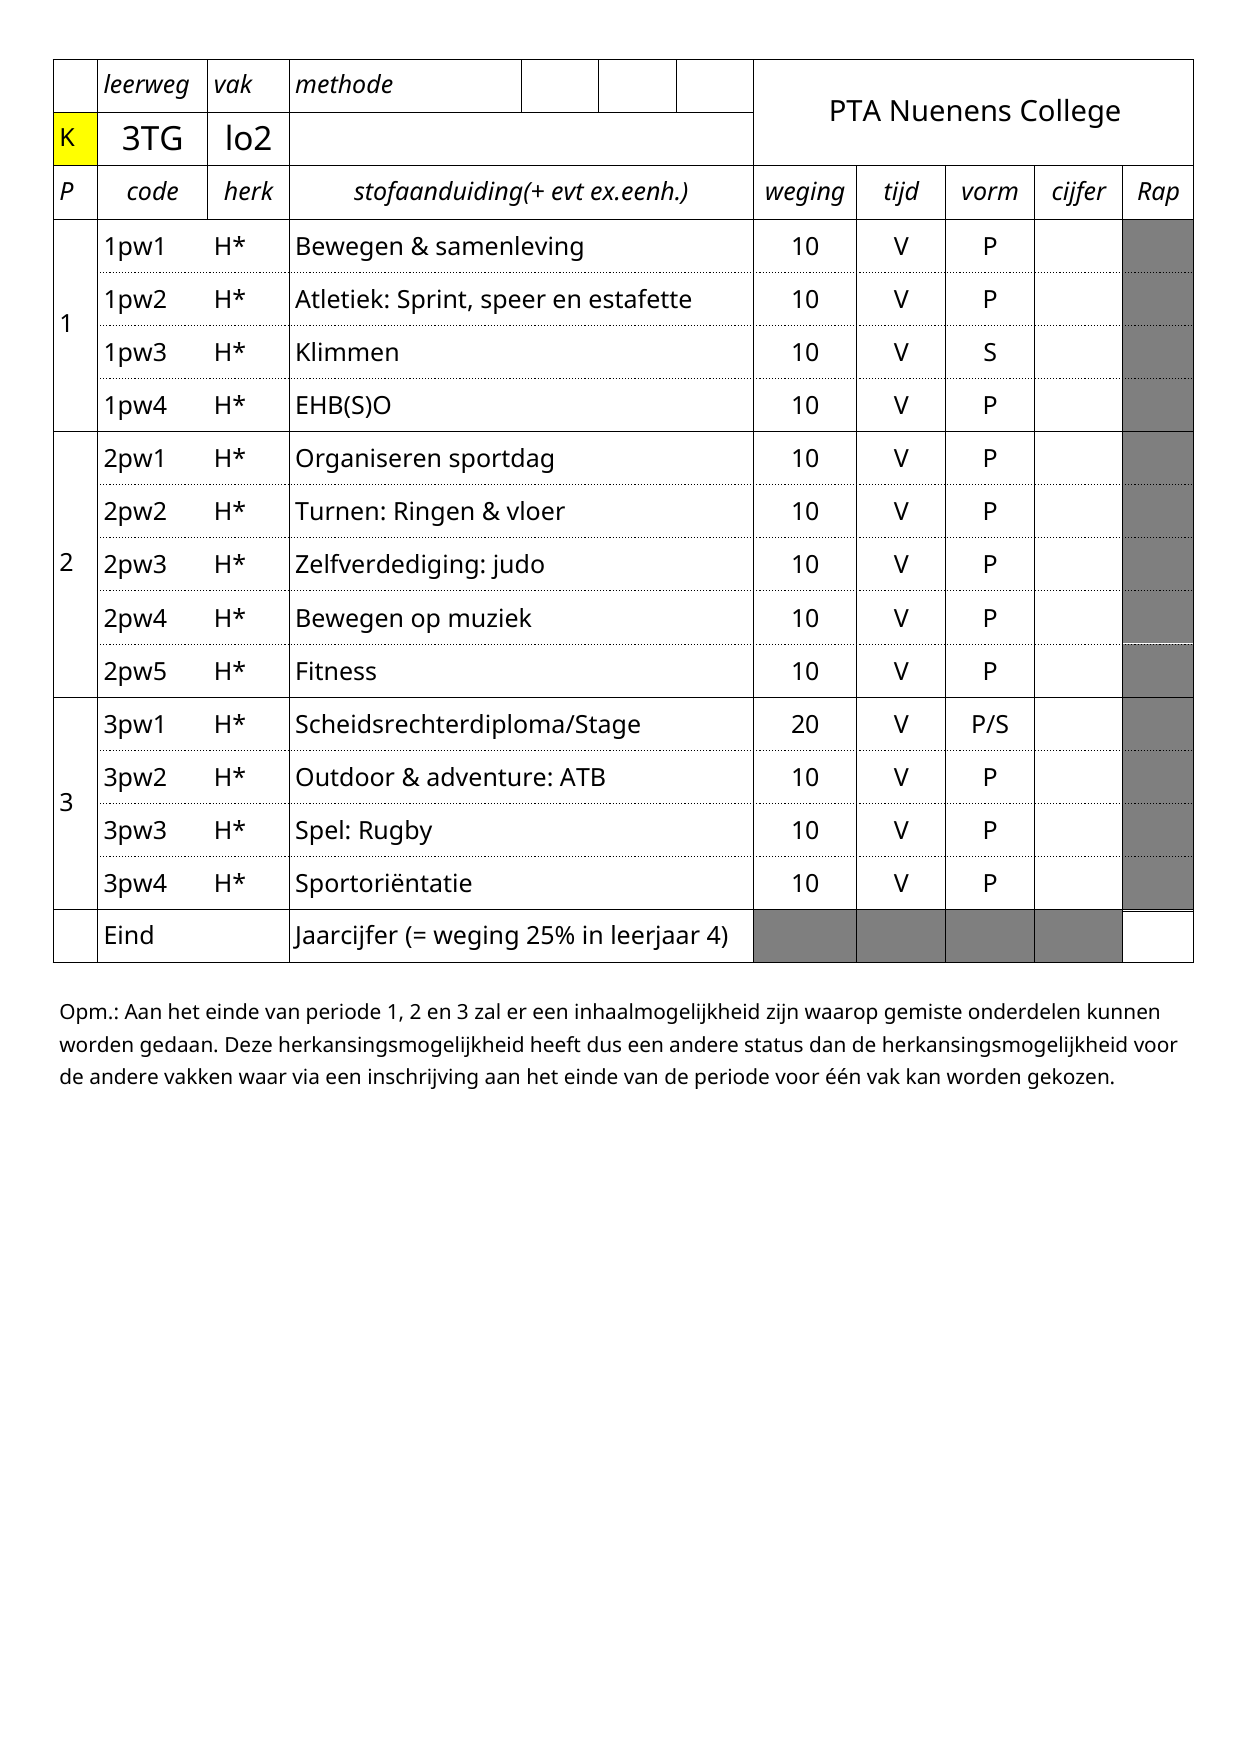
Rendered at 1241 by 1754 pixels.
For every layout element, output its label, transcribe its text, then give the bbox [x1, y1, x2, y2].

table_cell 10 [754, 803, 856, 856]
table_cell P [946, 537, 1034, 590]
table_cell Rap [1123, 166, 1193, 218]
table_cell Outdoor & adventure: ATB [290, 750, 753, 803]
table_cell Jaarcijfer (= weging 25% in leerjaar 4) [290, 910, 753, 962]
table_cell 10 [754, 537, 856, 590]
table_cell 2pw2 [98, 484, 208, 537]
table_cell 3pw1 [98, 698, 208, 750]
table_cell [208, 910, 289, 962]
table_cell 10 [754, 590, 856, 643]
table_cell H* [208, 220, 289, 272]
table_cell EHB(S)O [290, 378, 753, 431]
table_cell 10 [754, 272, 856, 325]
table_cell [1123, 220, 1193, 272]
table_cell weging [754, 166, 856, 218]
table_cell [1123, 856, 1193, 909]
table_cell V [857, 272, 945, 325]
table_cell [1123, 432, 1193, 484]
table_header leerweg [98, 60, 207, 112]
table_cell [1035, 272, 1122, 325]
table_cell P [946, 432, 1034, 484]
table_cell Eind [98, 910, 208, 962]
table_cell 1pw3 [98, 325, 208, 378]
table_cell 10 [754, 432, 856, 484]
table_cell 1pw4 [98, 378, 208, 431]
table_cell [54, 910, 97, 962]
table_cell S [946, 325, 1034, 378]
table_cell [1035, 325, 1122, 378]
table_cell 3pw2 [98, 750, 208, 803]
table_cell P [946, 803, 1034, 856]
table_cell Scheidsrechterdiploma/Stage [290, 698, 753, 750]
table_cell V [857, 856, 945, 909]
table_cell [1123, 272, 1193, 325]
table_cell [1123, 325, 1193, 378]
table_cell [1035, 220, 1122, 272]
table_cell [1123, 484, 1193, 537]
table_cell [754, 910, 856, 962]
table_cell lo2 [208, 113, 289, 165]
table_cell 1 [54, 220, 97, 431]
table_cell Bewegen op muziek [290, 590, 753, 643]
table_cell 1pw2 [98, 272, 208, 325]
table_cell 2pw4 [98, 590, 208, 643]
table_cell H* [208, 803, 289, 856]
table_cell [1035, 432, 1122, 484]
table_cell Fitness [290, 644, 753, 697]
table_cell [1123, 750, 1193, 803]
table_cell [1035, 590, 1122, 643]
table_cell 10 [754, 856, 856, 909]
table_cell H* [208, 856, 289, 909]
table_cell stofaanduiding(+ evt ex.eenh.) [290, 166, 753, 218]
table_cell 10 [754, 378, 856, 431]
table_header [54, 60, 97, 112]
table_cell 20 [754, 698, 856, 750]
table_cell 10 [754, 325, 856, 378]
table_cell H* [208, 432, 289, 484]
table_cell Turnen: Ringen & vloer [290, 484, 753, 537]
table_cell P [946, 220, 1034, 272]
table_cell 3pw3 [98, 803, 208, 856]
table_cell V [857, 590, 945, 643]
table_cell V [857, 484, 945, 537]
table_cell V [857, 537, 945, 590]
table_cell herk [208, 166, 289, 218]
table_cell vorm [946, 166, 1034, 218]
table_cell tijd [857, 166, 945, 218]
table_cell 10 [754, 220, 856, 272]
table_cell V [857, 698, 945, 750]
table_cell H* [208, 750, 289, 803]
table_cell H* [208, 378, 289, 431]
table_header [522, 60, 598, 112]
table_cell 3TG [98, 113, 207, 165]
table_cell V [857, 220, 945, 272]
table_cell Bewegen & samenleving [290, 220, 753, 272]
table_cell P [54, 166, 97, 218]
table_cell [1035, 698, 1122, 750]
table_cell P [946, 378, 1034, 431]
table_cell P [946, 856, 1034, 909]
table_cell 2pw5 [98, 644, 208, 697]
table_cell K [54, 113, 97, 165]
table_cell V [857, 750, 945, 803]
table_cell [1035, 750, 1122, 803]
table_cell P [946, 644, 1034, 697]
table_cell Zelfverdediging: judo [290, 537, 753, 590]
table_cell 3 [54, 698, 97, 909]
table_cell [1123, 644, 1193, 697]
table_cell code [98, 166, 207, 218]
table_cell P/S [946, 698, 1034, 750]
table_cell H* [208, 698, 289, 750]
table_cell V [857, 803, 945, 856]
table_cell Spel: Rugby [290, 803, 753, 856]
table_cell [1123, 803, 1193, 856]
table_header [599, 60, 676, 112]
table_cell 10 [754, 750, 856, 803]
text Opm.: Aan het einde van periode 1, 2 en 3 zal er een inhaalmogelijkheid zijn waarop gemiste onderdelen kunnen worden gedaan. Deze herkansingsmogelijkheid heeft dus een andere status dan de herkansingsmogelijkheid voor de andere vakken waar via een inschrijving aan het einde van de periode voor één vak kan worden gekozen. [59, 997, 1181, 1091]
table_cell 2 [54, 432, 97, 697]
table_header PTA Nuenens College [754, 60, 1193, 165]
table_cell [1123, 537, 1193, 590]
table_cell 3pw4 [98, 856, 208, 909]
table_cell H* [208, 272, 289, 325]
table_cell [1123, 698, 1193, 750]
table_cell [1035, 856, 1122, 909]
table_cell [1035, 378, 1122, 431]
table_cell V [857, 644, 945, 697]
table_cell Klimmen [290, 325, 753, 378]
table_cell H* [208, 325, 289, 378]
table_cell H* [208, 484, 289, 537]
table_header methode [290, 60, 521, 112]
table_cell 2pw3 [98, 537, 208, 590]
table_cell 2pw1 [98, 432, 208, 484]
table_cell [857, 910, 945, 962]
table_cell 10 [754, 644, 856, 697]
table_cell [1123, 912, 1193, 962]
table_cell P [946, 272, 1034, 325]
table_cell P [946, 750, 1034, 803]
table_cell Atletiek: Sprint, speer en estafette [290, 272, 753, 325]
table_cell H* [208, 644, 289, 697]
table_cell V [857, 378, 945, 431]
table_header [677, 60, 753, 112]
table_cell Organiseren sportdag [290, 432, 753, 484]
table_cell P [946, 590, 1034, 643]
table_cell [1035, 484, 1122, 537]
table_cell [946, 910, 1034, 962]
table_cell [1035, 910, 1122, 962]
table_cell [290, 113, 753, 165]
table_cell cijfer [1035, 166, 1122, 218]
table_cell [1035, 803, 1122, 856]
table_cell H* [208, 537, 289, 590]
table_cell [1035, 644, 1122, 697]
table_header vak [208, 60, 289, 112]
table_cell [1123, 590, 1193, 643]
table_cell [1123, 378, 1193, 431]
table_cell 1pw1 [98, 220, 208, 272]
table_cell V [857, 432, 945, 484]
table_cell [1035, 537, 1122, 590]
table_cell 10 [754, 484, 856, 537]
table_cell V [857, 325, 945, 378]
table_cell H* [208, 590, 289, 643]
table_cell Sportoriëntatie [290, 856, 753, 909]
table_cell P [946, 484, 1034, 537]
